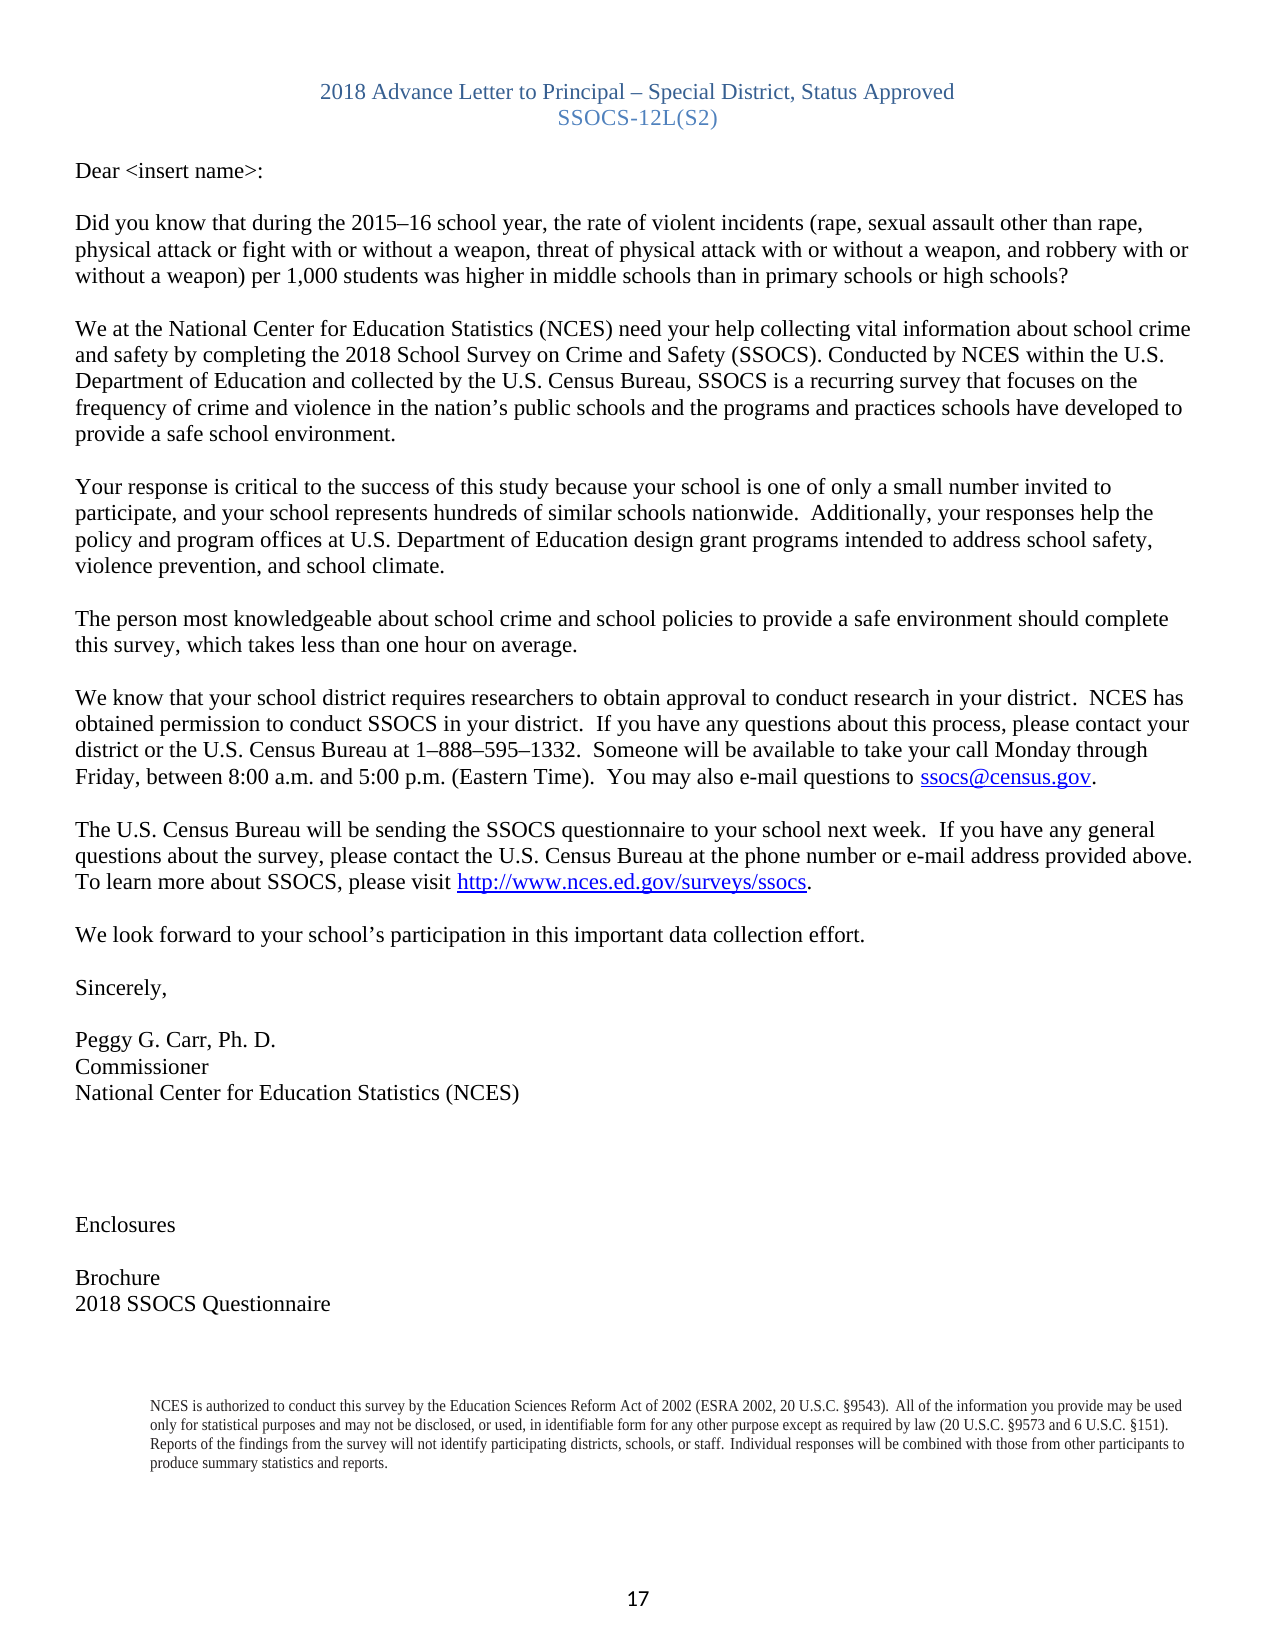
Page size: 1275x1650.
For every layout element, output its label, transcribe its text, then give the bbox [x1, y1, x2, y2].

text SSOCS-12L(S2) [75, 104, 1200, 130]
text The person most knowledgeable about school crime and school policies to provide a safe environment should complete this survey, which takes less than one hour on average. [75, 605, 1200, 657]
text The U.S. Census Bureau will be sending the SSOCS questionnaire to your school next week. If you have any general questions about the survey, please contact the U.S. Census Bureau at the phone number or e-mail address provided above. To learn more about SSOCS, please visit http://www.nces.ed.gov/surveys/ssocs. [75, 816, 1200, 895]
text Enclosures [75, 1211, 1200, 1237]
text 2018 SSOCS Questionnaire [75, 1290, 1200, 1316]
text Your response is critical to the success of this study because your school is one of only a small number invited to participate, and your school represents hundreds of similar schools nationwide. Additionally, your responses help the policy and program offices at U.S. Department of Education design grant programs intended to address school safety, violence prevention, and school climate. [75, 473, 1200, 578]
subtitle 2018 Advance Letter to Principal – Special District, Status Approved [75, 78, 1200, 104]
text We at the National Center for Education Statistics (NCES) need your help collecting vital information about school crime and safety by completing the 2018 School Survey on Crime and Safety (SSOCS). Conducted by NCES within the U.S. Department of Education and collected by the U.S. Census Bureau, SSOCS is a recurring survey that focuses on the frequency of crime and violence in the nation’s public schools and the programs and practices schools have developed to provide a safe school environment. [75, 315, 1200, 447]
text Peggy G. Carr, Ph. D. [75, 1026, 1200, 1053]
text Dear <insert name>: [75, 157, 1200, 183]
text We look forward to your school’s participation in this important data collection effort. [75, 921, 1200, 947]
text Commissioner [75, 1053, 1200, 1079]
text NCES is authorized to conduct this survey by the Education Sciences Reform Act of 2002 (ESRA 2002, 20 U.S.C. §9543). All of the information you provide may be used only for statistical purposes and may not be disclosed, or used, in identifiable form for any other purpose except as required by law (20 U.S.C. §9573 and 6 U.S.C. §151). Reports of the findings from the survey will not identify participating districts, schools, or staff. Individual responses will be combined with those from other participants to produce summary statistics and reports. [150, 1395, 1200, 1472]
text We know that your school district requires researchers to obtain approval to conduct research in your district. NCES has obtained permission to conduct SSOCS in your district. If you have any questions about this process, please contact your district or the U.S. Census Bureau at 1–888–595–1332. Someone will be available to take your call Monday through Friday, between 8:00 a.m. and 5:00 p.m. (Eastern Time). You may also e-mail questions to ssocs@census.gov. [75, 684, 1200, 789]
text National Center for Education Statistics (NCES) [75, 1079, 1200, 1106]
text Did you know that during the 2015–16 school year, the rate of violent incidents (rape, sexual assault other than rape, physical attack or fight with or without a weapon, threat of physical attack with or without a weapon, and robbery with or without a weapon) per 1,000 students was higher in middle schools than in primary schools or high schools? [75, 209, 1200, 288]
text Sincerely, [75, 974, 1200, 1000]
text Brochure [75, 1264, 1200, 1290]
